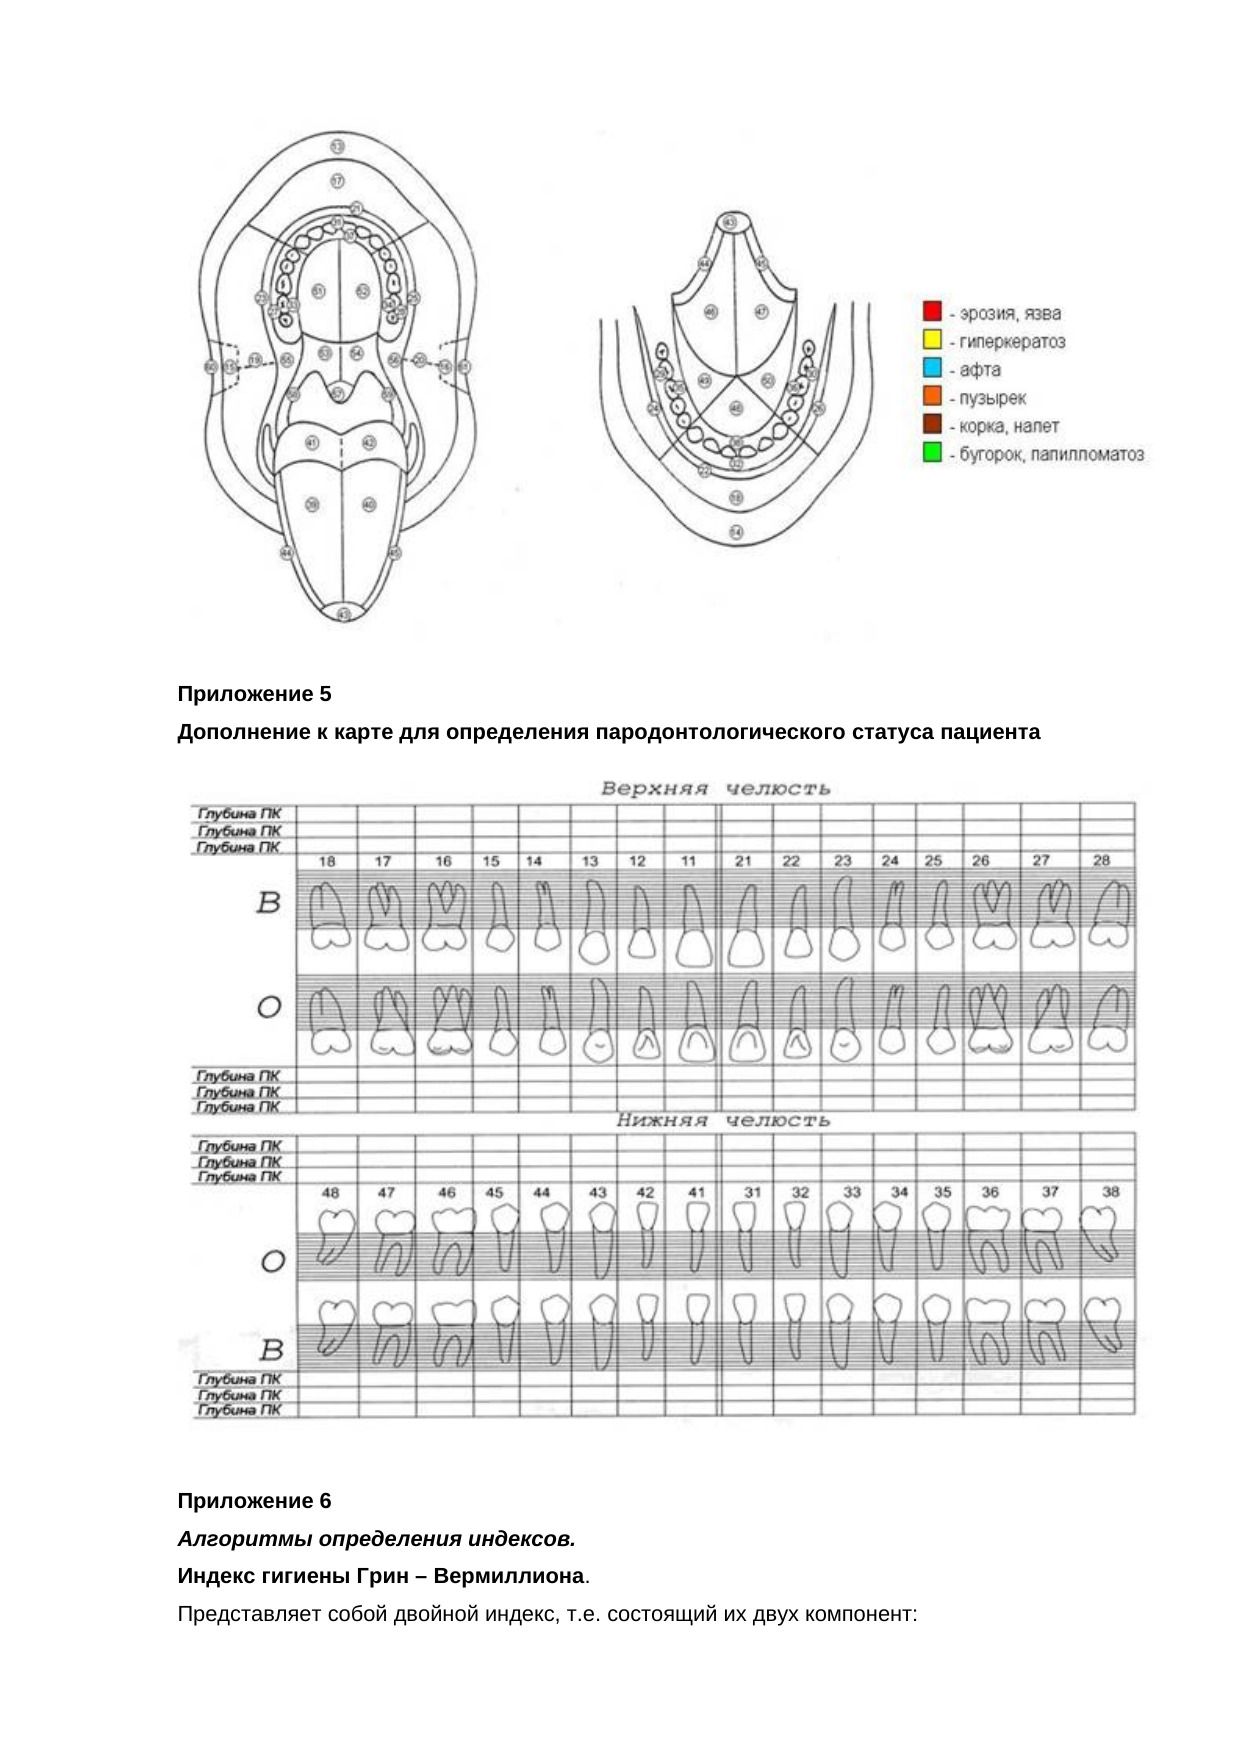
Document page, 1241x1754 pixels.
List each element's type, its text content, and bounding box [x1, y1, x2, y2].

text Приложение 5 [177, 681, 1152, 706]
picture [177, 118, 1160, 644]
text Представляет собой двойной индекс, т.е. состоящий их двух компонент: [177, 1601, 1152, 1626]
text Алгоритмы определения индексов. [177, 1525, 1152, 1551]
text Приложение 6 [177, 1488, 1152, 1513]
text Индекс гигиены Грин – Вермиллиона. [177, 1563, 1152, 1588]
picture [177, 756, 1153, 1450]
text Дополнение к карте для определения пародонтологического статуса пациента [177, 718, 1152, 744]
